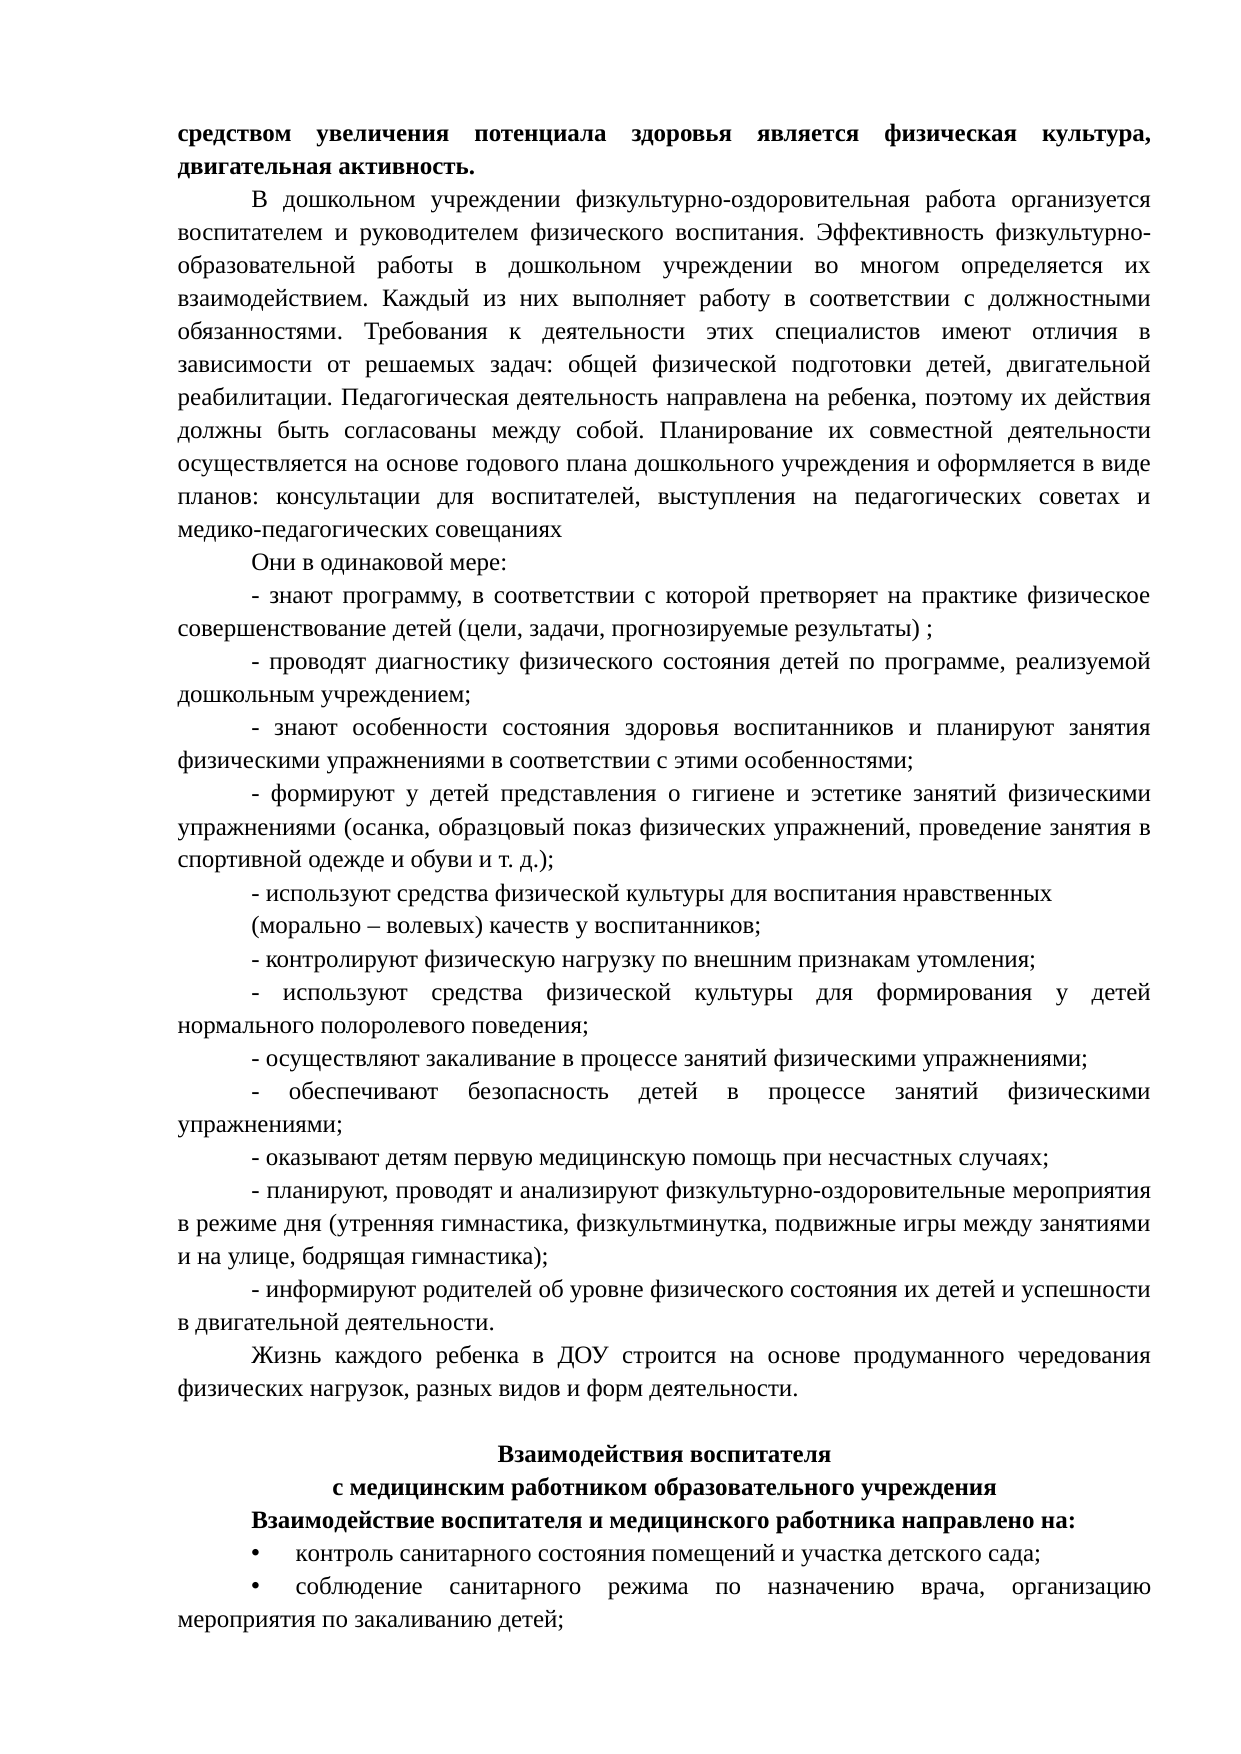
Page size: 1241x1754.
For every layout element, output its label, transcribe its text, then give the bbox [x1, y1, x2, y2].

text В дошкольном учреждении физкультурно-оздоровительная работа организуется воспитателем и руководителем физического воспитания. Эффективность физкультурно-образовательной работы в дошкольном учреждении во многом определяется их взаимодействием. Каждый из них выполняет работу в соответствии с должностными обязанностями. Требования к деятельности этих специалистов имеют отличия в зависимости от решаемых задач: общей физической подготовки детей, двигательной реабилитации. Педагогическая деятельность направлена на ребенка, поэтому их действия должны быть согласованы между собой. Планирование их совместной деятельности осуществляется на основе годового плана дошкольного учреждения и оформляется в виде планов: консультации для воспитателей, выступления на педагогических советах и медико-педагогических совещаниях [177, 184, 1152, 543]
text - знают программу, в соответствии с которой претворяет на практике физическое совершенствование детей (цели, задачи, прогнозируемые результаты) ; [177, 580, 1152, 642]
list контроль санитарного состояния помещений и участка детского сада; [177, 1538, 1152, 1567]
text - оказывают детям первую медицинскую помощь при несчастных случаях; [177, 1142, 1152, 1171]
text Они в одинаковой мере: [177, 547, 1152, 576]
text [177, 118, 1152, 180]
list соблюдение санитарного режима по назначению врача, организацию мероприятия по закаливанию детей; [177, 1571, 1152, 1633]
text - информируют родителей об уровне физического состояния их детей и успешности в двигательной деятельности. [177, 1274, 1152, 1336]
list Взаимодействия воспитателя [177, 1439, 1152, 1468]
text - обеспечивают безопасность детей в процессе занятий физическими упражнениями; [177, 1076, 1152, 1137]
text Жизнь каждого ребенка в ДОУ строится на основе продуманного чередования физических нагрузок, разных видов и форм деятельности. [177, 1340, 1152, 1402]
text - планируют, проводят и анализируют физкультурно-оздоровительные мероприятия в режиме дня (утренняя гимнастика, физкультминутка, подвижные игры между занятиями и на улице, бодрящая гимнастика); [177, 1175, 1152, 1269]
text - используют средства физической культуры для воспитания нравственных [177, 878, 1152, 906]
list Взаимодействие воспитателя и медицинского работника направлено на: [177, 1505, 1152, 1534]
text - контролируют физическую нагрузку по внешним признакам утомления; [177, 944, 1152, 972]
text (морально – волевых) качеств у воспитанников; [177, 911, 1152, 939]
text - осуществляют закаливание в процессе занятий физическими упражнениями; [177, 1043, 1152, 1071]
text - формируют у детей представления о гигиене и эстетике занятий физическими упражнениями (осанка, образцовый показ физических упражнений, проведение занятия в спортивной одежде и обуви и т. д.); [177, 778, 1152, 873]
list с медицинским работником образовательного учреждения [177, 1472, 1152, 1501]
text - знают особенности состояния здоровья воспитанников и планируют занятия физическими упражнениями в соответствии с этими особенностями; [177, 712, 1152, 774]
text - используют средства физической культуры для формирования у детей нормального полоролевого поведения; [177, 977, 1152, 1038]
text - проводят диагностику физического состояния детей по программе, реализуемой дошкольным учреждением; [177, 646, 1152, 708]
